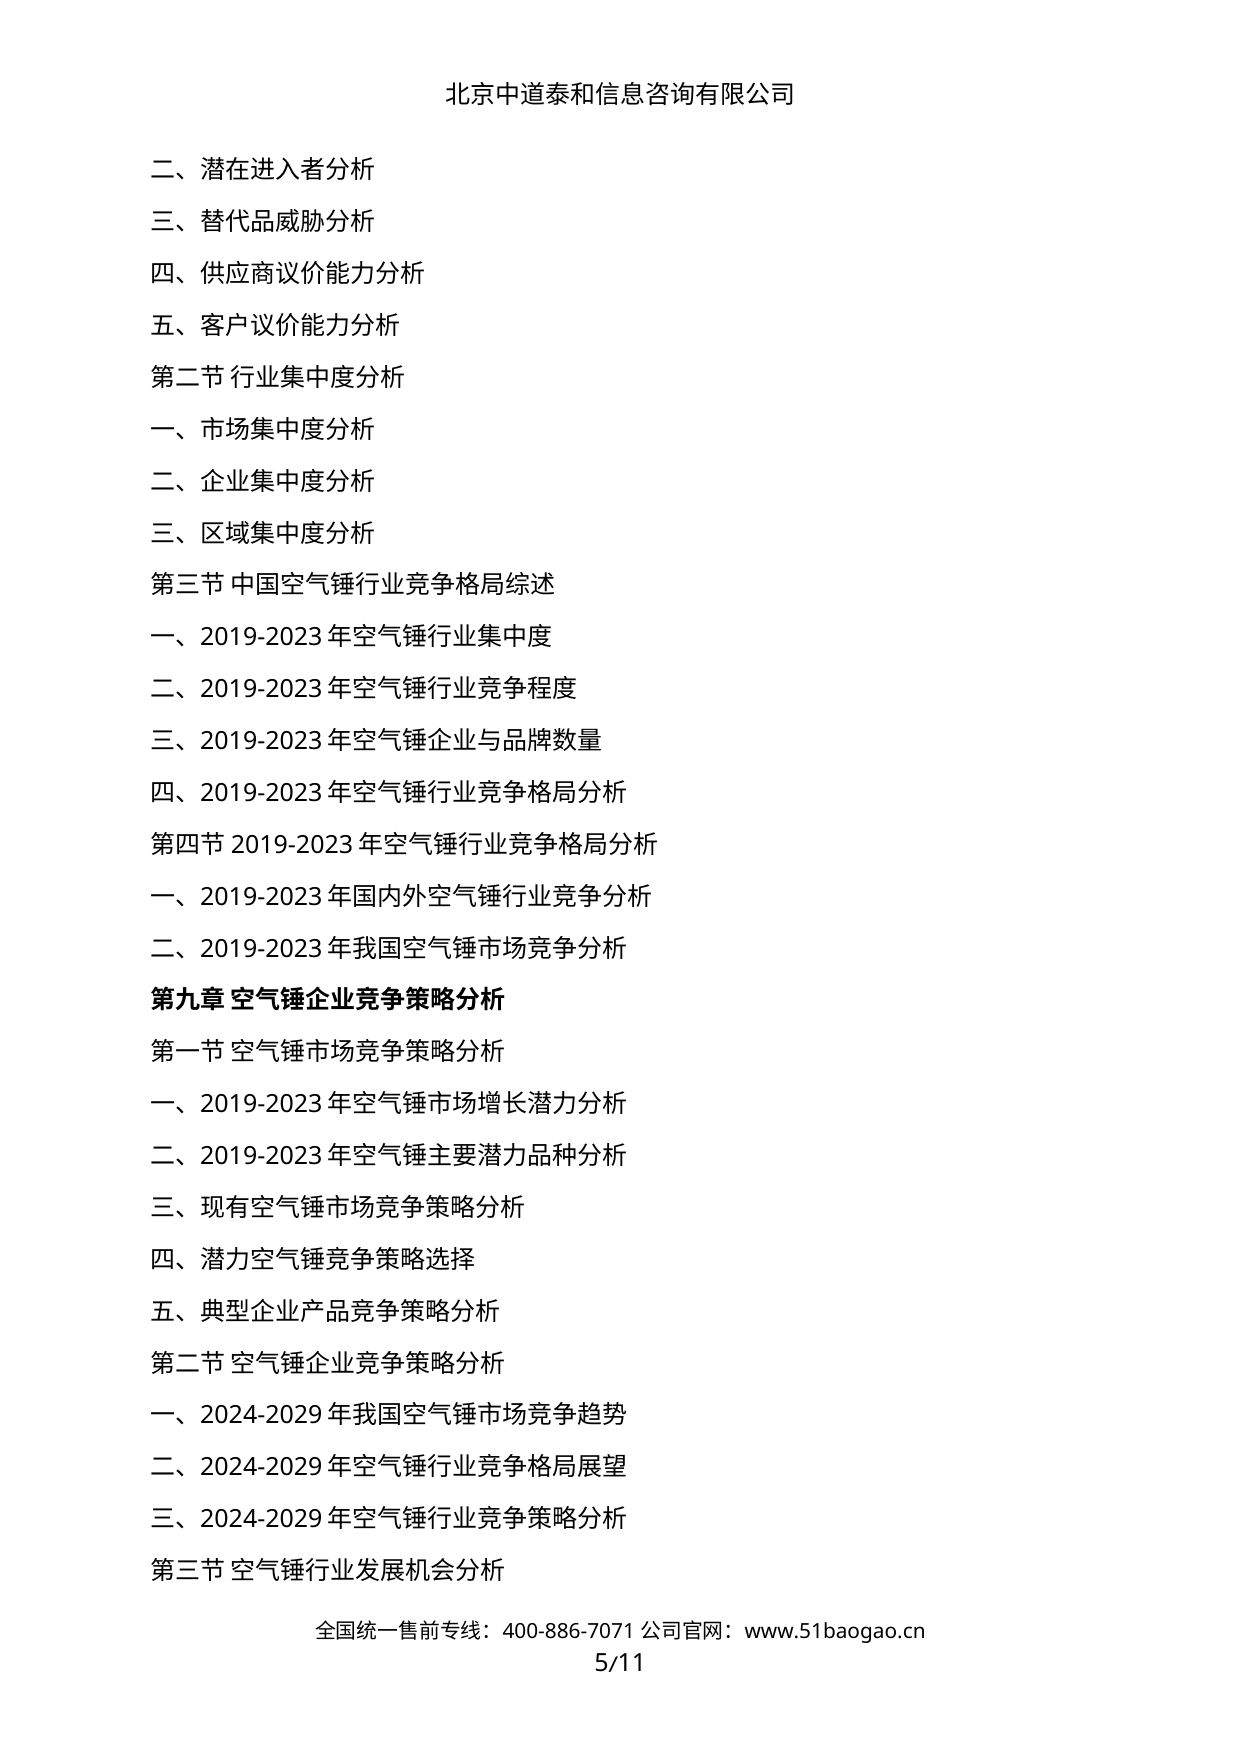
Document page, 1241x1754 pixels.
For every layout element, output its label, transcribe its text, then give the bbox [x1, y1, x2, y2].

text 三、区域集中度分析 [150, 513, 1090, 549]
text 第九章 空气锤企业竞争策略分析 [150, 980, 1090, 1016]
text 一、市场集中度分析 [150, 409, 1090, 446]
text 二、2019-2023年空气锤主要潜力品种分析 [150, 1136, 1090, 1172]
text 二、2024-2029年空气锤行业竞争格局展望 [150, 1447, 1090, 1483]
text 二、潜在进入者分析 [150, 150, 1090, 186]
text 四、2019-2023年空气锤行业竞争格局分析 [150, 772, 1090, 809]
text 一、2024-2029年我国空气锤市场竞争趋势 [150, 1395, 1090, 1431]
text 二、企业集中度分析 [150, 461, 1090, 497]
text 第三节 空气锤行业发展机会分析 [150, 1551, 1090, 1587]
text 二、2019-2023年我国空气锤市场竞争分析 [150, 928, 1090, 964]
text 第二节 行业集中度分析 [150, 357, 1090, 394]
text 第一节 空气锤市场竞争策略分析 [150, 1032, 1090, 1068]
text 一、2019-2023年空气锤行业集中度 [150, 617, 1090, 653]
text 二、2019-2023年空气锤行业竞争程度 [150, 669, 1090, 705]
text 一、2019-2023年空气锤市场增长潜力分析 [150, 1084, 1090, 1120]
text 第三节 中国空气锤行业竞争格局综述 [150, 565, 1090, 601]
text 三、2019-2023年空气锤企业与品牌数量 [150, 721, 1090, 757]
text 三、2024-2029年空气锤行业竞争策略分析 [150, 1499, 1090, 1535]
text 四、供应商议价能力分析 [150, 254, 1090, 290]
text 一、2019-2023年国内外空气锤行业竞争分析 [150, 876, 1090, 912]
text 五、典型企业产品竞争策略分析 [150, 1291, 1090, 1327]
text 三、现有空气锤市场竞争策略分析 [150, 1187, 1090, 1224]
text 第二节 空气锤企业竞争策略分析 [150, 1343, 1090, 1379]
text 三、替代品威胁分析 [150, 202, 1090, 238]
text 四、潜力空气锤竞争策略选择 [150, 1239, 1090, 1276]
text 第四节 2019-2023年空气锤行业竞争格局分析 [150, 824, 1090, 861]
text 五、客户议价能力分析 [150, 306, 1090, 342]
